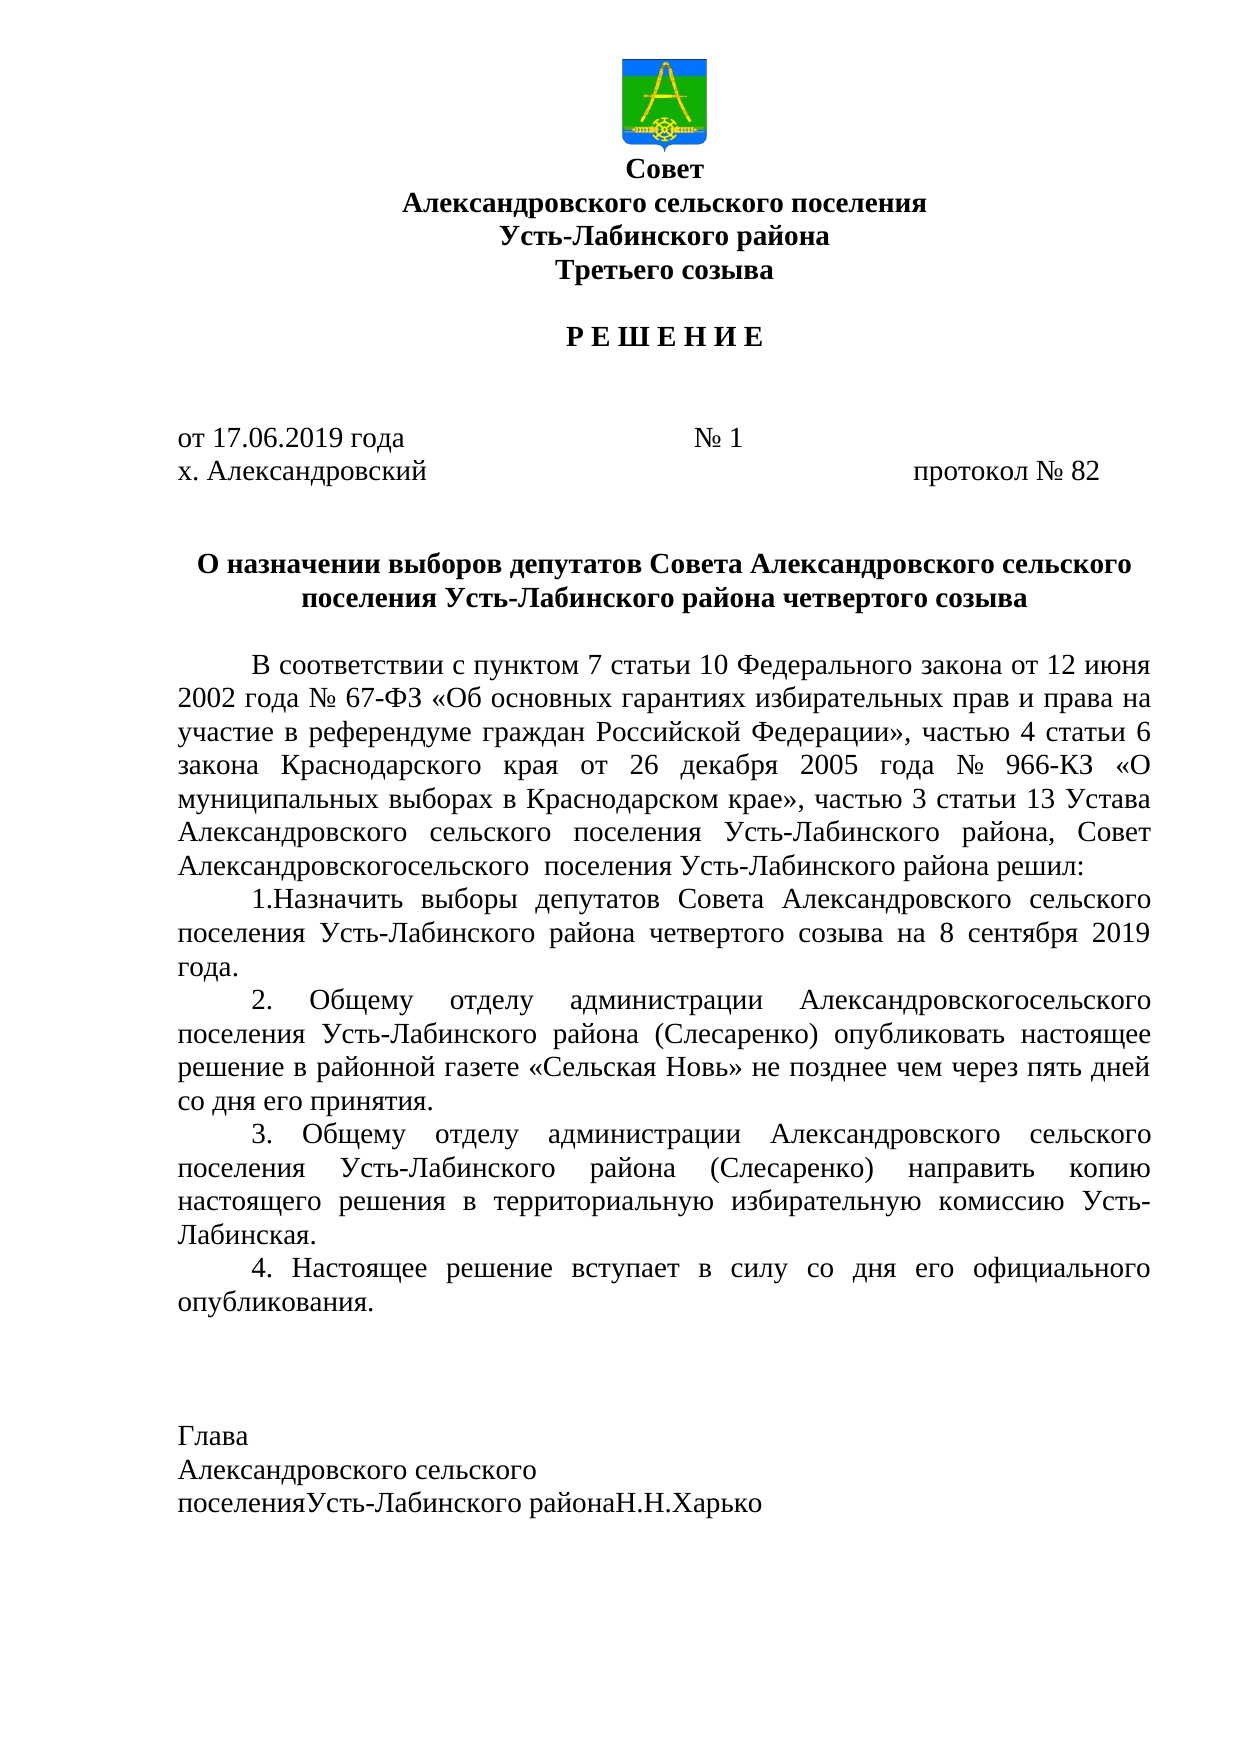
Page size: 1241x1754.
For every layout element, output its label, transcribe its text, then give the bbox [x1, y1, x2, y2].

text Третьего созыва [177, 252, 1152, 286]
text 2. Общему отделу администрации Александровскогосельского поселения Усть-Лабинского района (Слесаренко) опубликовать настоящее решение в районной газете «Сельская Новь» не позднее чем через пять дней со дня его принятия. [177, 982, 1152, 1116]
text Александровского сельского поселения [177, 185, 1152, 218]
text Р Е Ш Е Н И Е [177, 319, 1152, 353]
text Усть-Лабинского района [177, 218, 1152, 252]
text 4. Настоящее решение вступает в силу со дня его официального опубликования. [177, 1251, 1152, 1318]
text от 17.06.2019 года № 1 [177, 420, 1152, 453]
picture [622, 59, 707, 152]
text 3. Общему отделу администрации Александровского сельского поселения Усть-Лабинского района (Слесаренко) направить копию настоящего решения в территориальную избирательную комиссию Усть-Лабинская. [177, 1116, 1152, 1251]
text поселенияУсть-Лабинского районаН.Н.Харько [177, 1485, 1152, 1519]
text Совет [177, 151, 1152, 185]
text О назначении выборов депутатов Совета Александровского сельского поселения Усть-Лабинского района четвертого созыва [177, 546, 1152, 613]
text 1.Назначить выборы депутатов Совета Александровского сельского поселения Усть-Лабинского района четвертого созыва на 8 сентября 2019 года. [177, 882, 1152, 982]
text Александровского сельского [177, 1452, 1152, 1485]
text В соответствии с пунктом 7 статьи 10 Федерального закона от 12 июня 2002 года № 67-ФЗ «Об основных гарантиях избирательных прав и права на участие в референдуме граждан Российской Федерации», частью 4 статьи 6 закона Краснодарского края от 26 декабря 2005 года № 966-КЗ «О муниципальных выборах в Краснодарском крае», частью 3 статьи 13 Устава Александровского сельского поселения Усть-Лабинского района, Совет Александровскогосельского поселения Усть-Лабинского района решил: [177, 647, 1152, 882]
text Глава [177, 1418, 1152, 1452]
text х. Александровский протокол № 82 [177, 453, 1152, 487]
